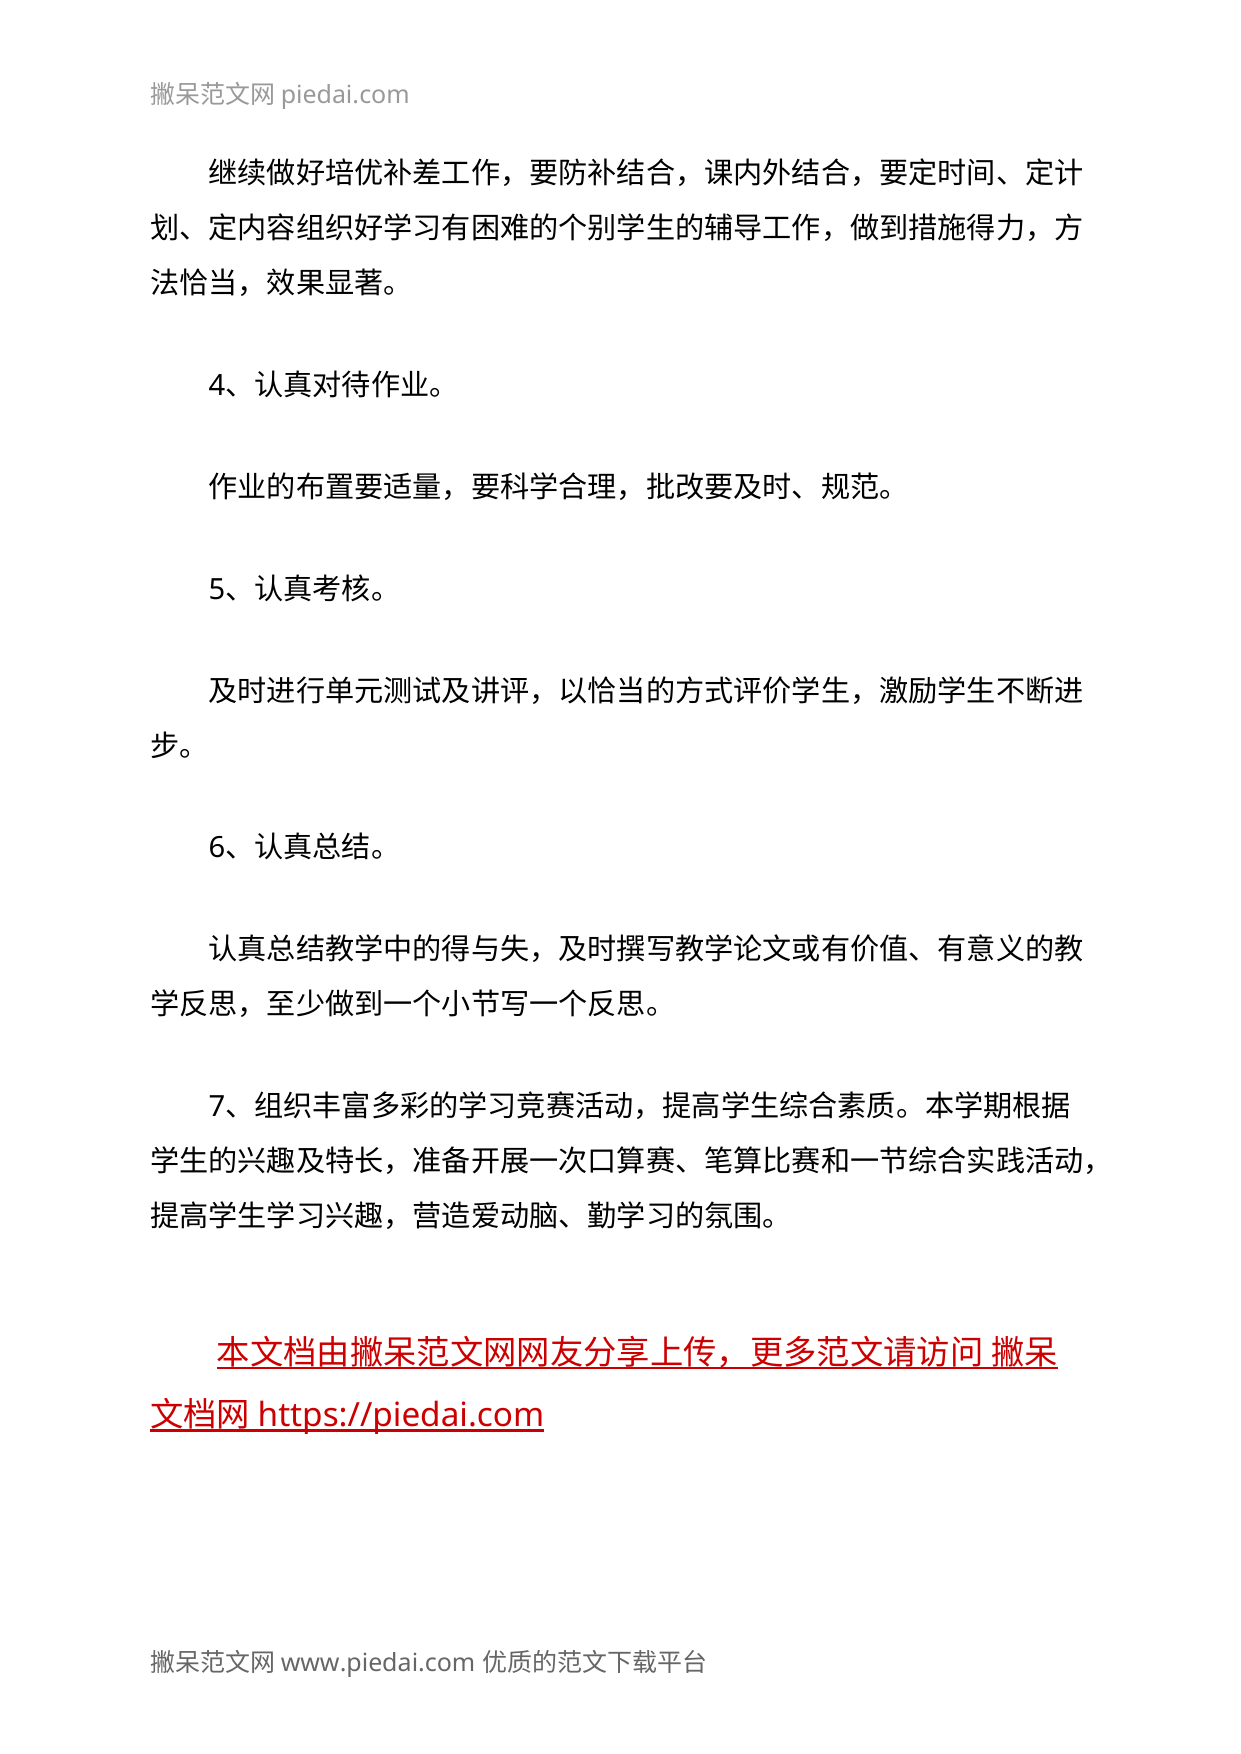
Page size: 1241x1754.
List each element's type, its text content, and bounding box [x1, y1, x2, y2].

text 继续做好培优补差工作，要防补结合，课内外结合，要定时间、定计划、定内容组织好学习有困难的个别学生的辅导工作，做到措施得力，方法恰当，效果显著。 [150, 150, 1090, 302]
text 本文档由撇呆范文网网友分享上传，更多范文请访问 撇呆文档网 https://piedai.com [150, 1326, 1090, 1437]
text 作业的布置要适量，要科学合理，批改要及时、规范。 [150, 463, 1090, 506]
text 7、组织丰富多彩的学习竞赛活动，提高学生综合素质。本学期根据学生的兴趣及特长，准备开展一次口算赛、笔算比赛和一节综合实践活动，提高学生学习兴趣，营造爱动脑、勤学习的氛围。 [150, 1083, 1090, 1235]
text 认真总结教学中的得与失，及时撰写教学论文或有价值、有意义的教学反思，至少做到一个小节写一个反思。 [150, 926, 1090, 1023]
text 及时进行单元测试及讲评，以恰当的方式评价学生，激励学生不断进步。 [150, 667, 1090, 764]
text 5、认真考核。 [150, 565, 1090, 608]
text 6、认真总结。 [150, 824, 1090, 866]
text 4、认真对待作业。 [150, 362, 1090, 404]
